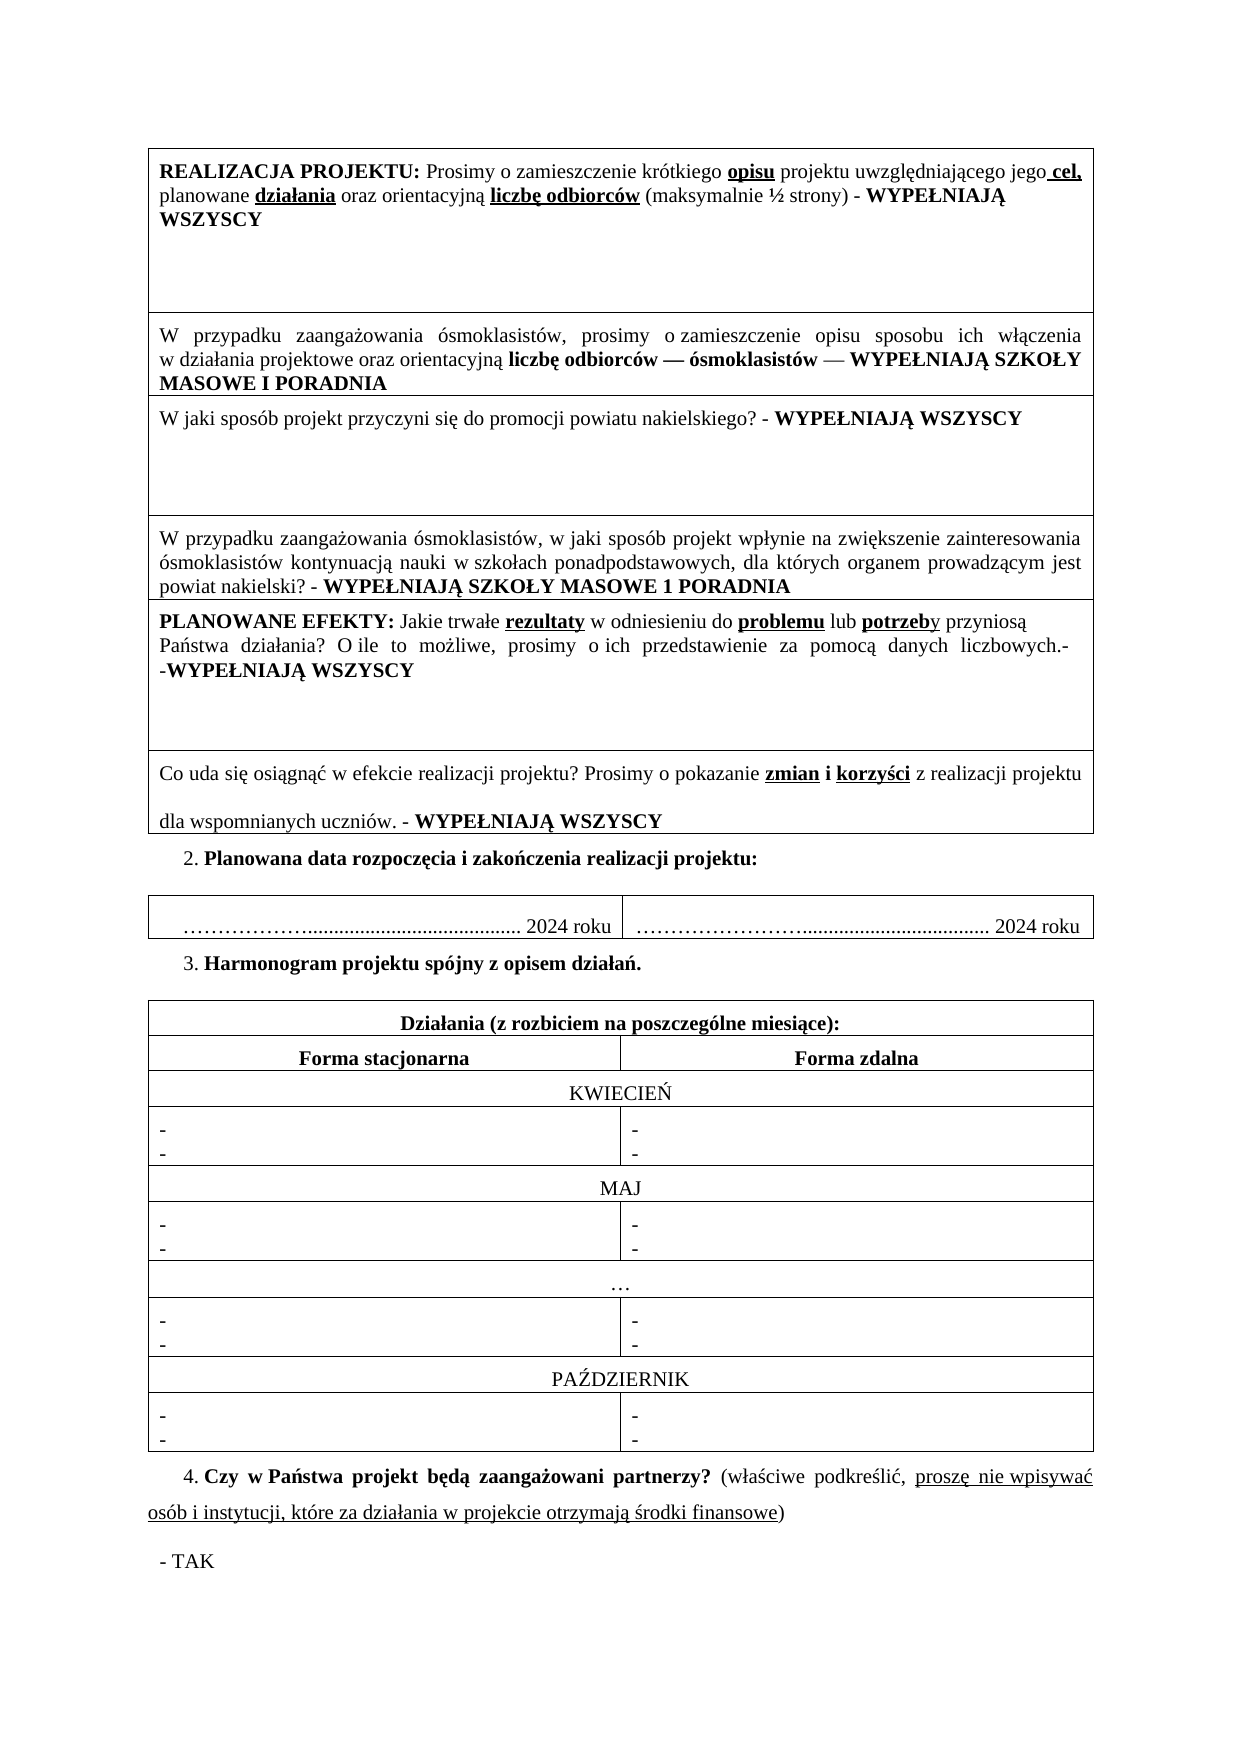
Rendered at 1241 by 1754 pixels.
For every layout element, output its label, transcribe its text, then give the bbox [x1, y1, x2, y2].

table_cell - - [149, 1298, 620, 1356]
table_cell PAŹDZIERNIK [149, 1357, 1093, 1392]
table_cell KWIECIEŃ [149, 1071, 1093, 1106]
table_cell W jaki sposób projekt przyczyni się do promocji powiatu nakielskiego? - WYPEŁNIAJĄ WSZYSCY [149, 396, 1093, 515]
table_cell - - [621, 1202, 1093, 1260]
text 2. Planowana data rozpoczęcia i zakończenia realizacji projektu: [148, 846, 1093, 870]
text - TAK [159, 1548, 1093, 1573]
table_cell PLANOWANE EFEKTY: Jakie trwałe rezultaty w odniesieniu do problemu lub potrzeby przyniosą Państwa działania? O ile to możliwe, prosimy o ich przedstawienie za pomocą danych liczbowych.- -WYPEŁNIAJĄ WSZYSCY [149, 600, 1093, 750]
text 4. Czy w Państwa projekt będą zaangażowani partnerzy? (właściwe podkreślić, proszę nie wpisywać osób i instytucji, które za działania w projekcie otrzymają środki finansowe) [148, 1464, 1093, 1524]
table_cell - - [149, 1107, 620, 1165]
table_cell … [149, 1261, 1093, 1297]
table_cell - - [621, 1393, 1093, 1451]
table_cell REALIZACJA PROJEKTU: Prosimy o zamieszczenie krótkiego opisu projektu uwzględniającego jego cel, planowane działania oraz orientacyjną liczbę odbiorców (maksymalnie ½ strony) - WYPEŁNIAJĄ WSZYSCY [149, 149, 1093, 312]
table_cell - - [149, 1393, 620, 1451]
table_cell Forma zdalna [621, 1036, 1093, 1070]
table_cell Co uda się osiągnąć w efekcie realizacji projektu? Prosimy o pokazanie zmian i korzyści z realizacji projektu dla wspomnianych uczniów. - WYPEŁNIAJĄ WSZYSCY [149, 751, 1093, 833]
table_cell W przypadku zaangażowania ósmoklasistów, w jaki sposób projekt wpłynie na zwiększenie zainteresowania ósmoklasistów kontynuacją nauki w szkołach ponadpodstawowych, dla których organem prowadzącym jest powiat nakielski? - WYPEŁNIAJĄ SZKOŁY MASOWE 1 PORADNIA [149, 516, 1093, 598]
table_header …………………….................................... 2024 roku [623, 896, 1093, 938]
table_header ………………......................................... 2024 roku [149, 896, 622, 938]
table_cell - - [621, 1298, 1093, 1356]
table_cell Forma stacjonarna [149, 1036, 620, 1070]
table_cell - - [621, 1107, 1093, 1165]
table_cell - - [149, 1202, 620, 1260]
text 3. Harmonogram projektu spójny z opisem działań. [148, 951, 1093, 975]
table_header Działania (z rozbiciem na poszczególne miesiące): [149, 1001, 1093, 1035]
table_cell W przypadku zaangażowania ósmoklasistów, prosimy o zamieszczenie opisu sposobu ich włączenia w działania projektowe oraz orientacyjną liczbę odbiorców — ósmoklasistów — WYPEŁNIAJĄ SZKOŁY MASOWE I PORADNIA [149, 313, 1093, 395]
table_cell MAJ [149, 1166, 1093, 1201]
